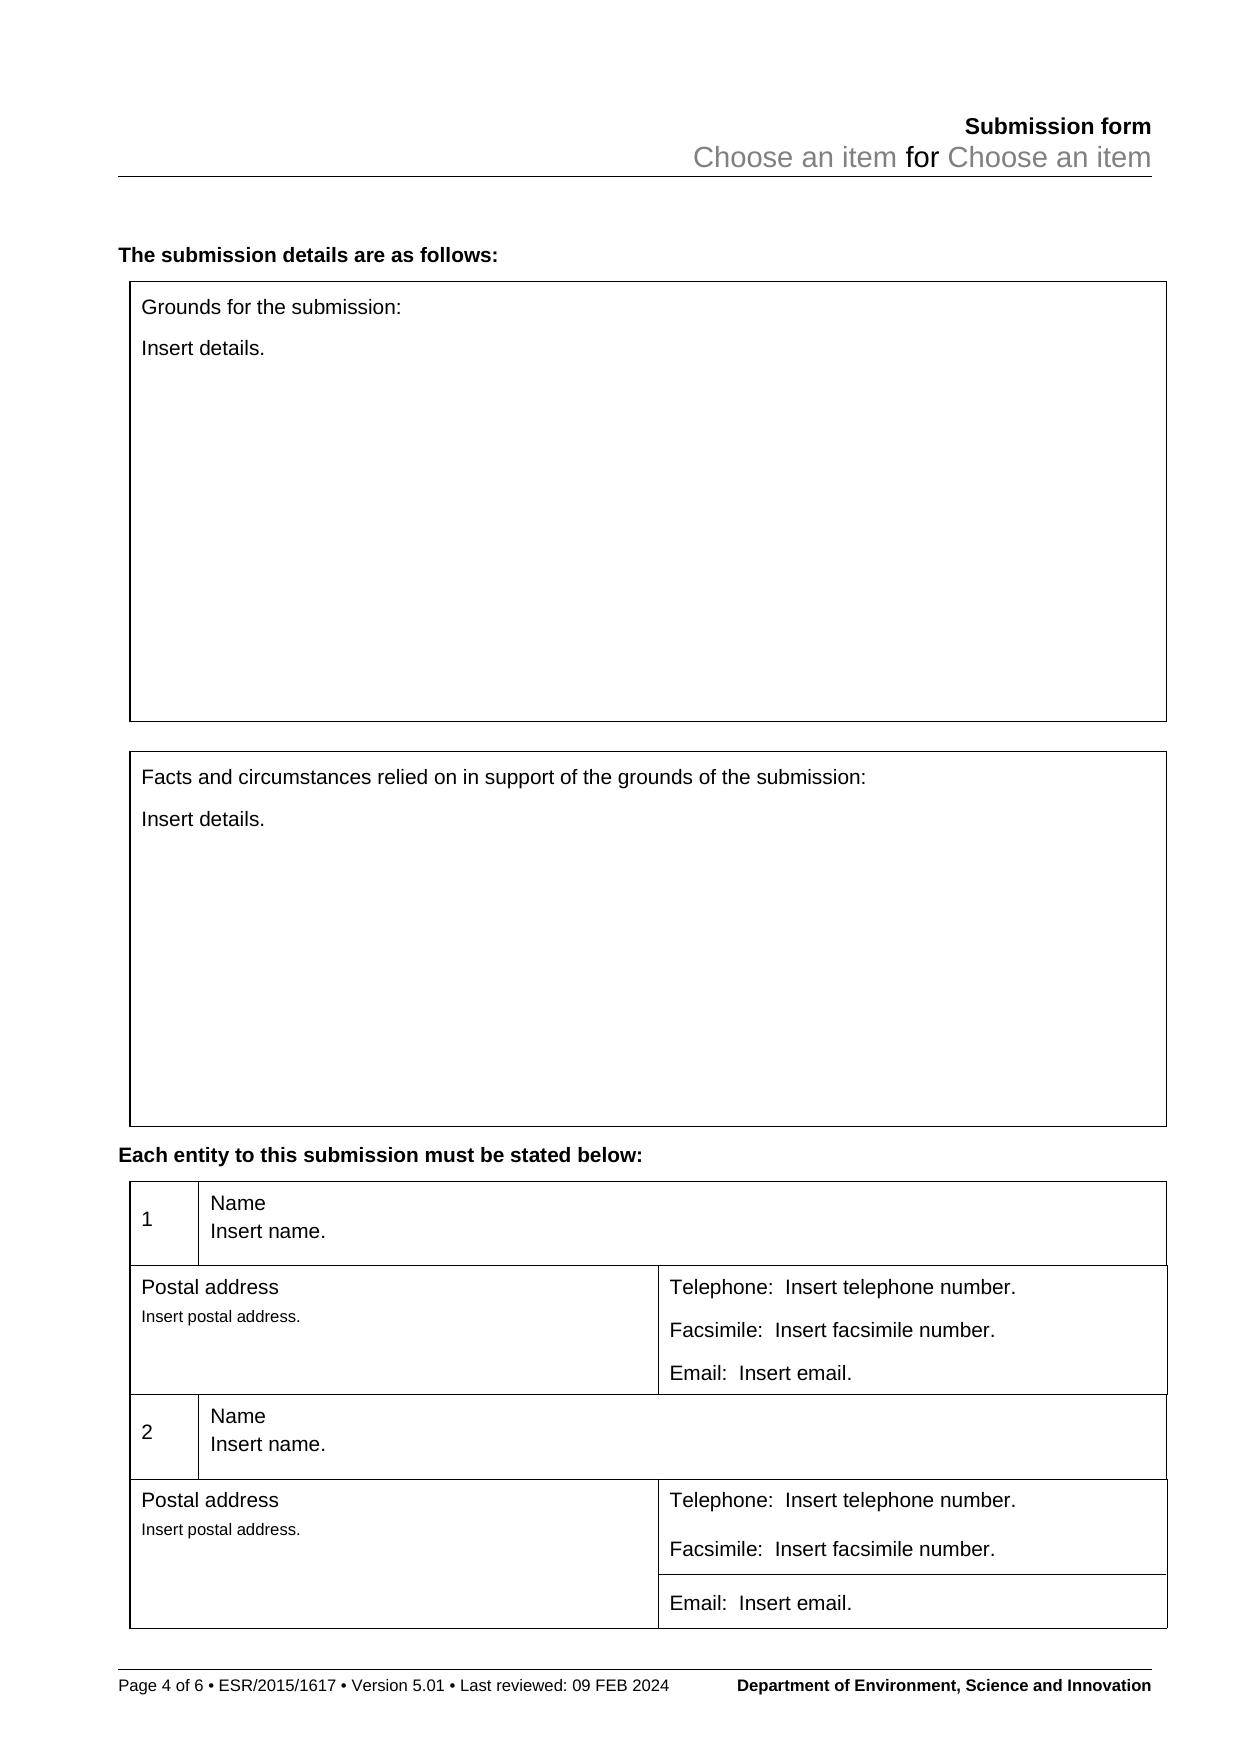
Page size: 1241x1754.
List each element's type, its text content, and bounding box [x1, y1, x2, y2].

table_header 1 [131, 1182, 198, 1265]
table_cell Postal address [131, 1266, 658, 1394]
table_cell Telephone: [659, 1480, 1167, 1521]
table_cell Email: [659, 1574, 1167, 1627]
table_cell Telephone: [659, 1266, 1167, 1308]
text Each entity to this submission must be stated below: [118, 1139, 1152, 1168]
table_cell Postal address [131, 1480, 658, 1627]
table_cell Name [199, 1395, 1166, 1478]
text The submission details are as follows: [118, 239, 1152, 268]
table_cell Facsimile: [659, 1308, 1167, 1351]
table_cell Facsimile: [659, 1521, 1167, 1574]
table_header Name [199, 1182, 1166, 1265]
table_cell 2 [131, 1395, 198, 1478]
table_header Grounds for the submission: [131, 282, 1166, 721]
table_header Facts and circumstances relied on in support of the grounds of the submission: [131, 752, 1166, 1126]
table_cell Email: [659, 1351, 1167, 1394]
